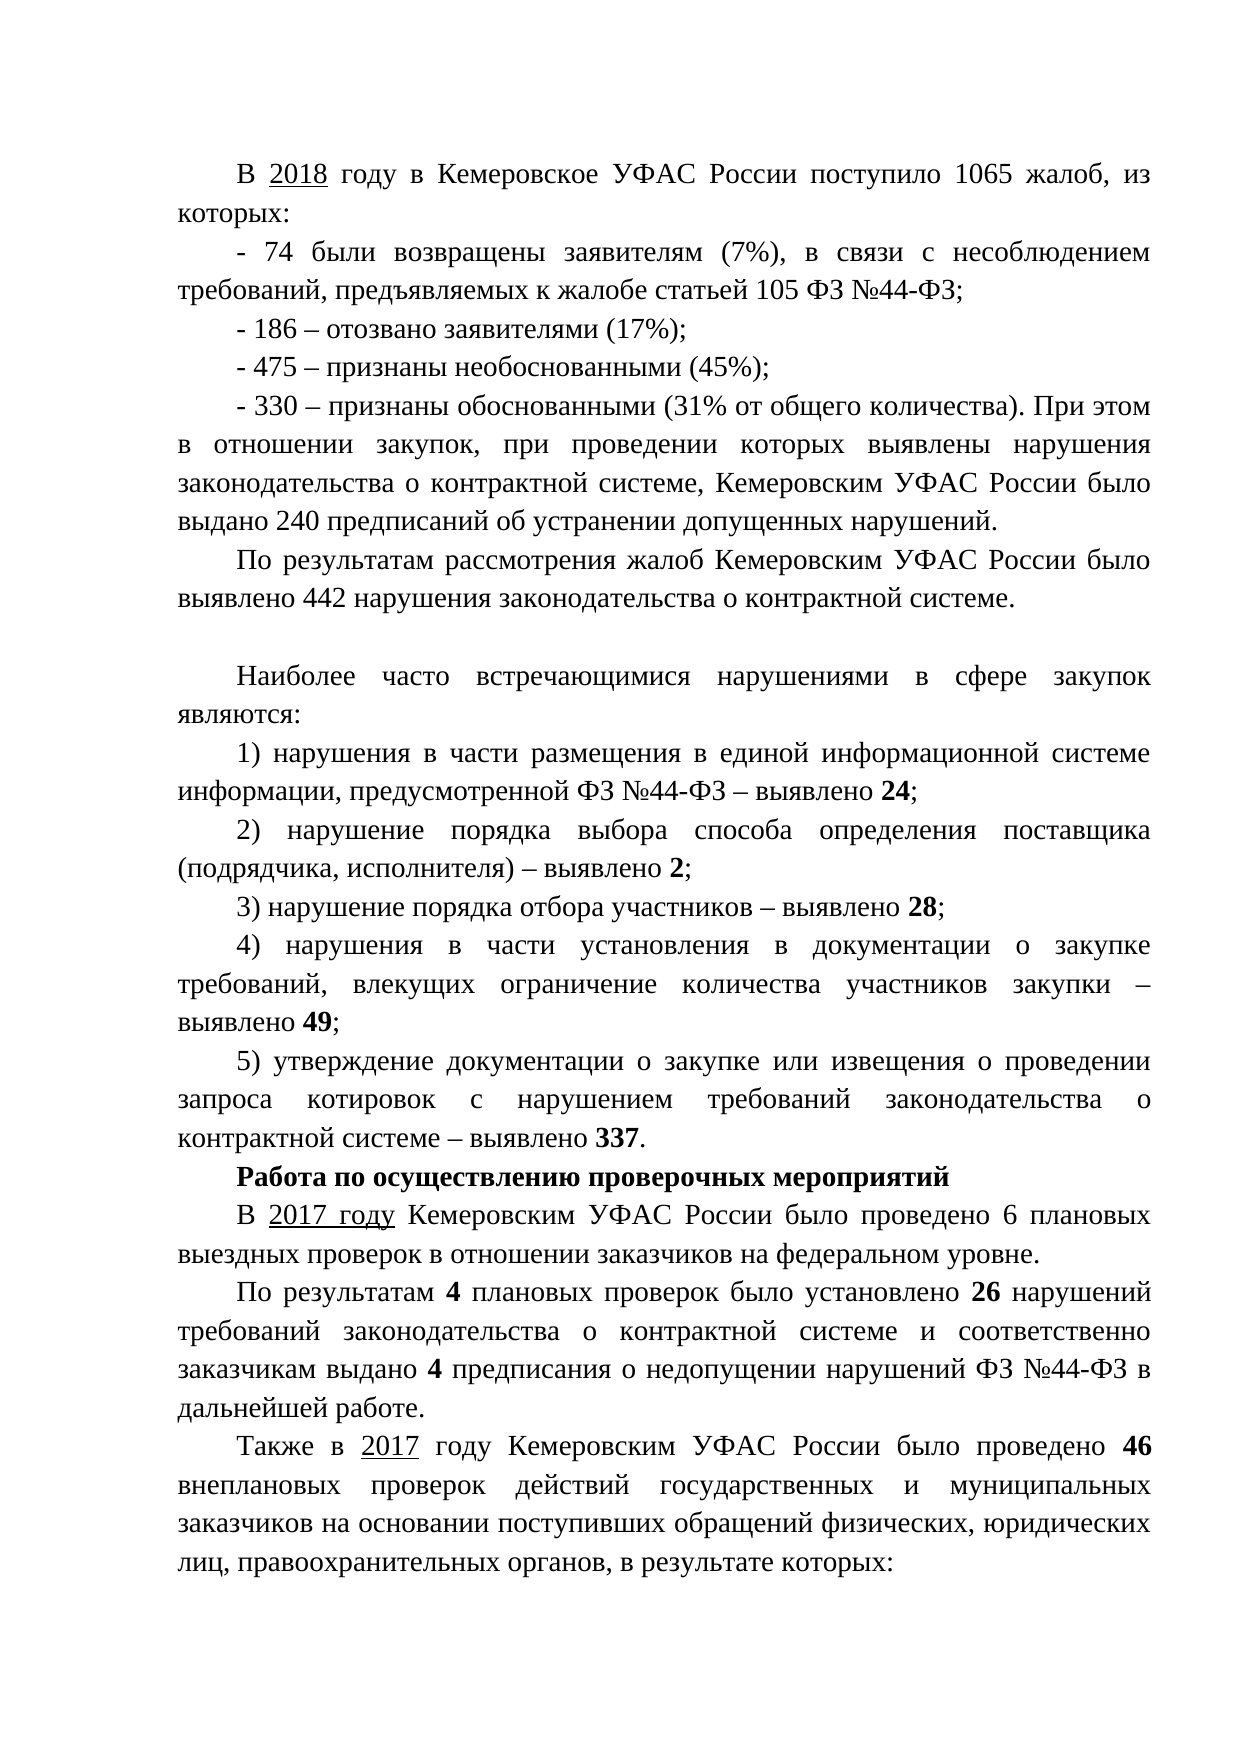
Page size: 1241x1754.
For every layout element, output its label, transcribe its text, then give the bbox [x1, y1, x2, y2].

text 3) нарушение порядка отбора участников – выявлено 28; [177, 889, 1152, 922]
text В 2017 году Кемеровским УФАС России было проведено 6 плановых выездных проверок в отношении заказчиков на федеральном уровне. [177, 1197, 1152, 1269]
text По результатам 4 плановых проверок было установлено 26 нарушений требований законодательства о контрактной системе и соответственно заказчикам выдано 4 предписания о недопущении нарушений ФЗ №44-ФЗ в дальнейшей работе. [177, 1274, 1152, 1423]
text Также в 2017 году Кемеровским УФАС России было проведено 46 внеплановых проверок действий государственных и муниципальных заказчиков на основании поступивших обращений физических, юридических лиц, правоохранительных органов, в результате которых: [177, 1428, 1152, 1578]
text 5) утверждение документации о закупке или извещения о проведении запроса котировок с нарушением требований законодательства о контрактной системе – выявлено 337. [177, 1043, 1152, 1154]
text 4) нарушения в части установления в документации о закупке требований, влекущих ограничение количества участников закупки – выявлено 49; [177, 927, 1152, 1038]
text - 186 – отозвано заявителями (17%); [177, 311, 1152, 344]
text По результатам рассмотрения жалоб Кемеровским УФАС России было выявлено 442 нарушения законодательства о контрактной системе. [177, 542, 1152, 614]
text В 2018 году в Кемеровское УФАС России поступило 1065 жалоб, из которых: [177, 157, 1152, 229]
text 2) нарушение порядка выбора способа определения поставщика (подрядчика, исполнителя) – выявлено 2; [177, 812, 1152, 884]
text - 330 – признаны обоснованными (31% от общего количества). При этом в отношении закупок, при проведении которых выявлены нарушения законодательства о контрактной системе, Кемеровским УФАС России было выдано 240 предписаний об устранении допущенных нарушений. [177, 388, 1152, 537]
text - 475 – признаны необоснованными (45%); [177, 349, 1152, 383]
text Наиболее часто встречающимися нарушениями в сфере закупок являются: [177, 658, 1152, 730]
text Работа по осуществлению проверочных мероприятий [177, 1159, 1152, 1192]
text 1) нарушения в части размещения в единой информационной системе информации, предусмотренной ФЗ №44-ФЗ – выявлено 24; [177, 735, 1152, 807]
text - 74 были возвращены заявителям (7%), в связи с несоблюдением требований, предъявляемых к жалобе статьей 105 ФЗ №44-ФЗ; [177, 234, 1152, 306]
